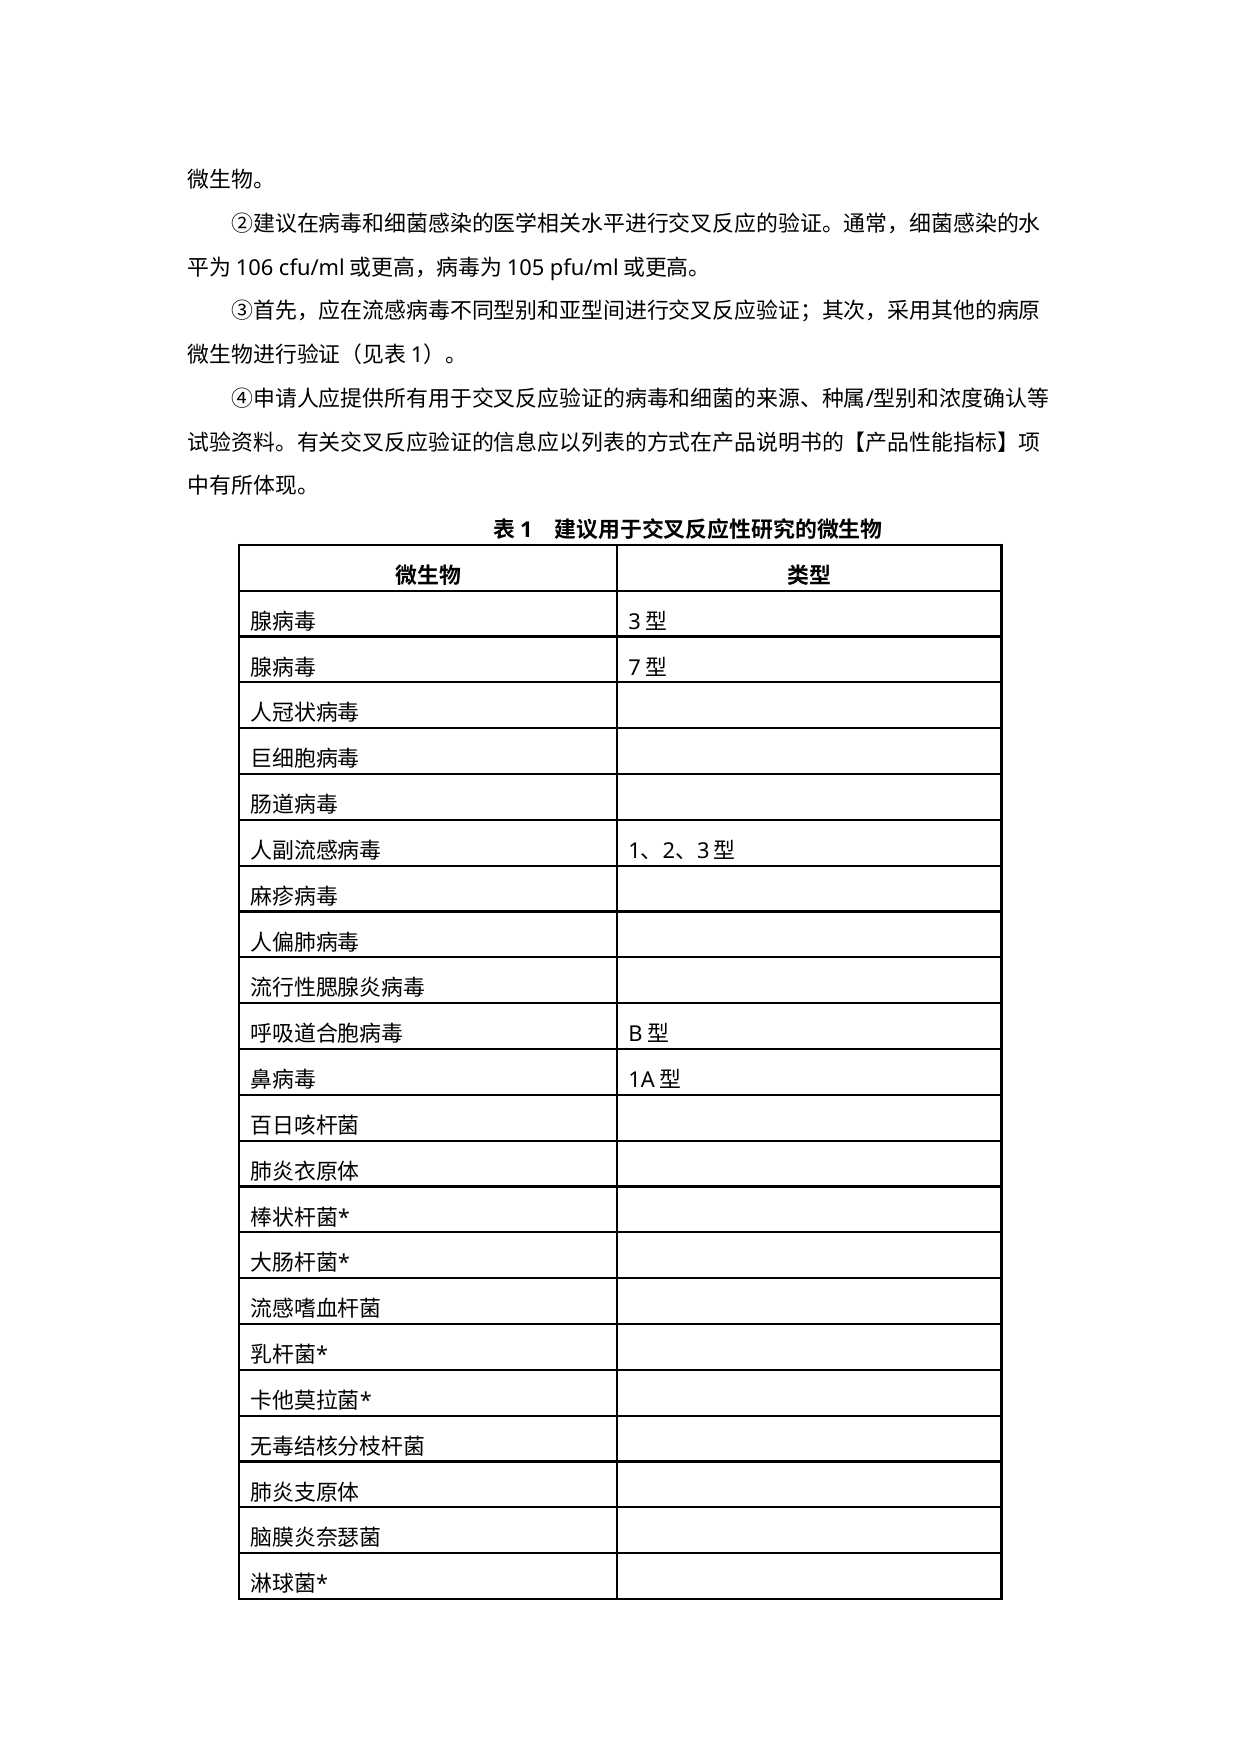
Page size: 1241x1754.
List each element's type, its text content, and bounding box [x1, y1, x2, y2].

table_cell [618, 1417, 1000, 1460]
table_cell 鼻病毒 [240, 1050, 616, 1094]
table_cell 1、2、3型 [618, 821, 1000, 864]
table_cell [618, 1279, 1000, 1323]
table_cell [618, 1554, 1000, 1598]
table_cell 大肠杆菌* [240, 1233, 616, 1277]
table_cell 人副流感病毒 [240, 821, 616, 864]
table_cell [618, 1096, 1000, 1139]
table_cell 3型 [618, 592, 1000, 635]
table_cell 脑膜炎奈瑟菌 [240, 1508, 616, 1552]
table_cell [618, 729, 1000, 773]
table_cell 肠道病毒 [240, 775, 616, 819]
table_cell [618, 1508, 1000, 1552]
table_cell 淋球菌* [240, 1554, 616, 1598]
table_cell 肺炎衣原体 [240, 1142, 616, 1185]
table_cell [618, 1325, 1000, 1369]
table_cell 腺病毒 [240, 592, 616, 635]
table_cell 乳杆菌* [240, 1325, 616, 1369]
table_cell 人冠状病毒 [240, 683, 616, 727]
table_cell 人偏肺病毒 [240, 913, 616, 956]
table_cell 卡他莫拉菌* [240, 1371, 616, 1414]
table_cell [618, 1233, 1000, 1277]
table_cell [618, 683, 1000, 727]
table_cell 流感嗜血杆菌 [240, 1279, 616, 1323]
table_cell [618, 1371, 1000, 1414]
table_header 类型 [618, 546, 1000, 589]
table_cell [618, 958, 1000, 1002]
table_cell B型 [618, 1004, 1000, 1048]
table_cell 7型 [618, 638, 1000, 681]
table_cell 棒状杆菌* [240, 1188, 616, 1231]
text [187, 150, 1053, 544]
table_header 微生物 [240, 546, 616, 589]
table_cell [618, 1188, 1000, 1231]
table_cell 腺病毒 [240, 638, 616, 681]
table_cell 无毒结核分枝杆菌 [240, 1417, 616, 1460]
table_cell 呼吸道合胞病毒 [240, 1004, 616, 1048]
table_cell 肺炎支原体 [240, 1463, 616, 1506]
table_cell 流行性腮腺炎病毒 [240, 958, 616, 1002]
table_cell 百日咳杆菌 [240, 1096, 616, 1139]
table_cell [618, 867, 1000, 910]
table_cell 麻疹病毒 [240, 867, 616, 910]
table_cell 巨细胞病毒 [240, 729, 616, 773]
table_cell 1A型 [618, 1050, 1000, 1094]
table_cell [618, 775, 1000, 819]
table_cell [618, 913, 1000, 956]
table_cell [618, 1463, 1000, 1506]
table_cell [618, 1142, 1000, 1185]
